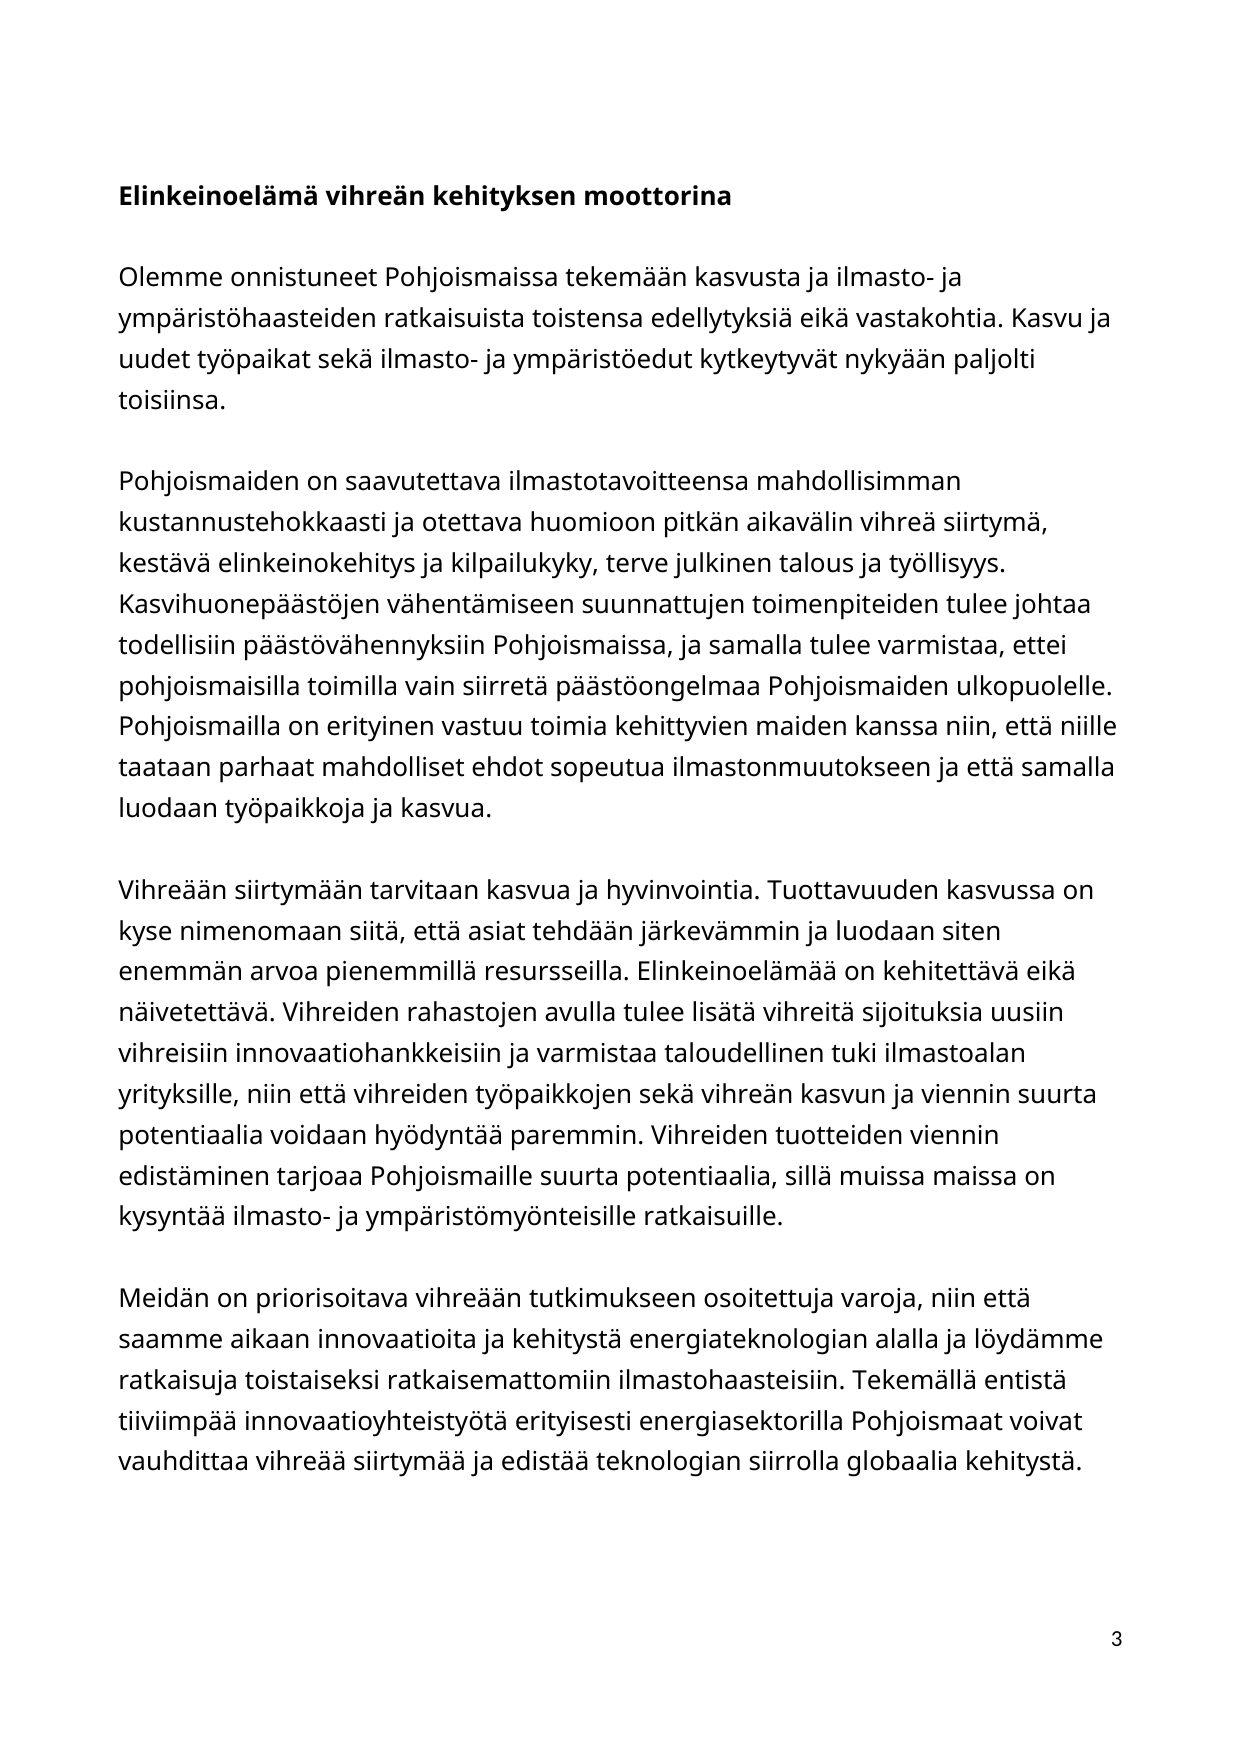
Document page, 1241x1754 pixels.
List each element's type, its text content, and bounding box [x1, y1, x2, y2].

text Vihreään siirtymään tarvitaan kasvua ja hyvinvointia. Tuottavuuden kasvussa on kyse nimenomaan siitä, että asiat tehdään järkevämmin ja luodaan siten enemmän arvoa pienemmillä resursseilla. Elinkeinoelämää on kehitettävä eikä näivetettävä. Vihreiden rahastojen avulla tulee lisätä vihreitä sijoituksia uusiin vihreisiin innovaatiohankkeisiin ja varmistaa taloudellinen tuki ilmastoalan yrityksille, niin että vihreiden työpaikkojen sekä vihreän kasvun ja viennin suurta potentiaalia voidaan hyödyntää paremmin. Vihreiden tuotteiden viennin edistäminen tarjoaa Pohjoismaille suurta potentiaalia, sillä muissa maissa on kysyntää ilmasto- ja ympäristömyönteisille ratkaisuille. [118, 871, 1122, 1233]
text Pohjoismaiden on saavutettava ilmastotavoitteensa mahdollisimman kustannustehokkaasti ja otettava huomioon pitkän aikavälin vihreä siirtymä, kestävä elinkeinokehitys ja kilpailukyky, terve julkinen talous ja työllisyys. Kasvihuonepäästöjen vähentämiseen suunnattujen toimenpiteiden tulee johtaa todellisiin päästövähennyksiin Pohjoismaissa, ja samalla tulee varmistaa, ettei pohjoismaisilla toimilla vain siirretä päästöongelmaa Pohjoismaiden ulkopuolelle. Pohjoismailla on erityinen vastuu toimia kehittyvien maiden kanssa niin, että niille taataan parhaat mahdolliset ehdot sopeutua ilmastonmuutokseen ja että samalla luodaan työpaikkoja ja kasvua. [118, 463, 1122, 825]
text Elinkeinoelämä vihreän kehityksen moottorina [118, 177, 1122, 213]
text Olemme onnistuneet Pohjoismaissa tekemään kasvusta ja ilmasto- ja ympäristöhaasteiden ratkaisuista toistensa edellytyksiä eikä vastakohtia. Kasvu ja uudet työpaikat sekä ilmasto- ja ympäristöedut kytkeytyvät nykyään paljolti toisiinsa. [118, 259, 1122, 417]
text Meidän on priorisoitava vihreään tutkimukseen osoitettuja varoja, niin että saamme aikaan innovaatioita ja kehitystä energiateknologian alalla ja löydämme ratkaisuja toistaiseksi ratkaisemattomiin ilmastohaasteisiin. Tekemällä entistä tiiviimpää innovaatioyhteistyötä erityisesti energiasektorilla Pohjoismaat voivat vauhdittaa vihreää siirtymää ja edistää teknologian siirrolla globaalia kehitystä. [118, 1280, 1122, 1478]
